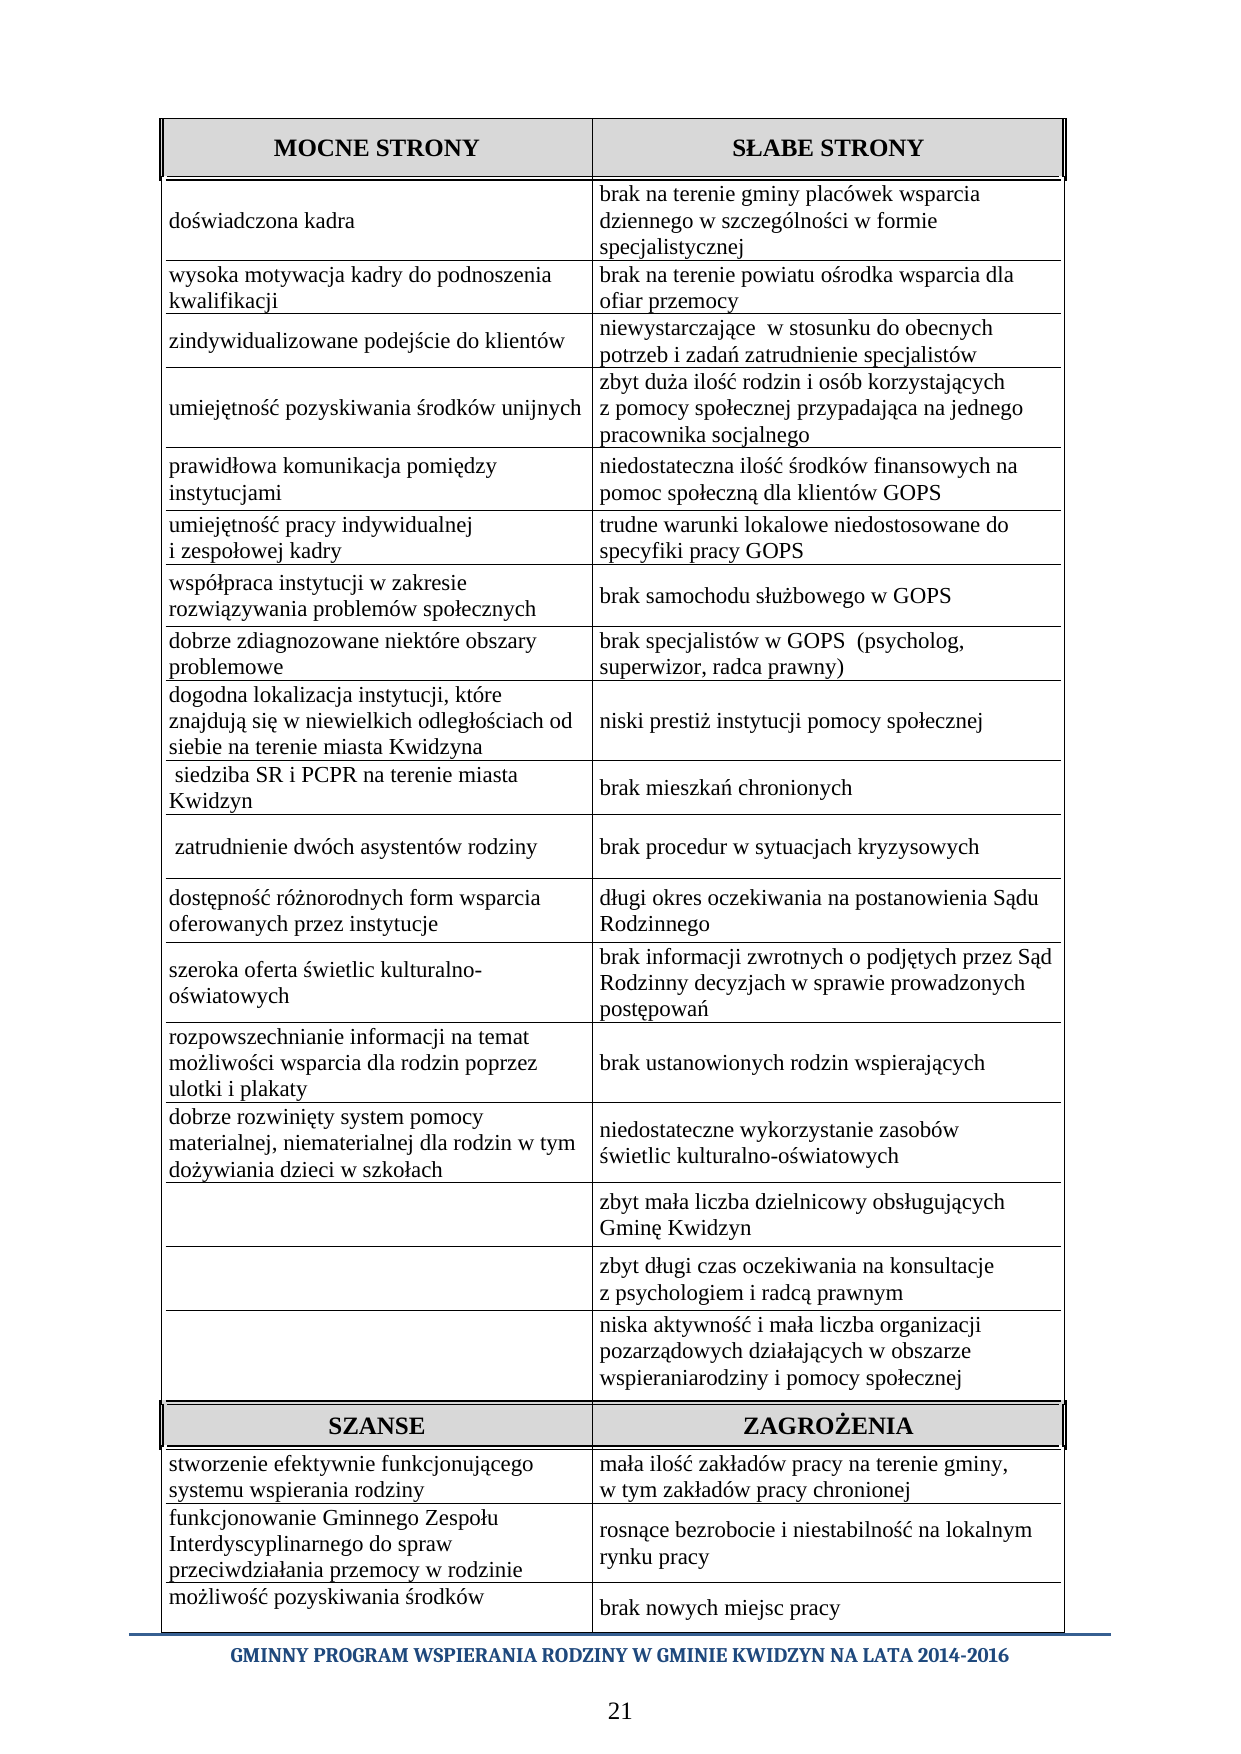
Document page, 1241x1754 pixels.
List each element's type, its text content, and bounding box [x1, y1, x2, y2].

table_cell brak samochodu służbowego w GOPS [593, 564, 1064, 626]
table_cell brak procedur w sytuacjach kryzysowych [593, 814, 1064, 878]
table_cell umiejętność pracy indywidualnej i zespołowej kadry [162, 510, 592, 563]
table_header SŁABE STRONY [593, 119, 1062, 176]
table_cell długi okres oczekiwania na postanowienia Sądu Rodzinnego [593, 878, 1064, 942]
table_cell niedostateczna ilość środków finansowych na pomoc społeczną dla klientów GOPS [593, 447, 1064, 510]
table_cell ZAGROŻENIA [593, 1400, 1064, 1445]
table_cell rosnące bezrobocie i niestabilność na lokalnym rynku pracy [593, 1503, 1064, 1582]
table_cell trudne warunki lokalowe niedostosowane do specyfiki pracy GOPS [593, 510, 1064, 563]
table_cell brak specjalistów w GOPS (psycholog, superwizor, radca prawny) [593, 626, 1064, 680]
table_cell zatrudnienie dwóch asystentów rodziny [162, 814, 592, 878]
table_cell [162, 1582, 592, 1632]
table_cell [162, 1310, 592, 1400]
table_cell funkcjonowanie Gminnego Zespołu Interdyscyplinarnego do spraw przeciwdziałania przemocy w rodzinie [162, 1503, 592, 1582]
table_cell brak ustanowionych rodzin wspierających [593, 1022, 1064, 1102]
table_cell dobrze rozwinięty system pomocy materialnej, niematerialnej dla rodzin w tym dożywiania dzieci w szkołach [162, 1102, 592, 1182]
table_cell [162, 1182, 592, 1246]
table_cell wysoka motywacja kadry do podnoszenia kwalifikacji [162, 260, 592, 313]
table_cell niska aktywność i mała liczba organizacji pozarządowych działających w obszarze wspieraniarodziny i pomocy społecznej [593, 1310, 1064, 1400]
table_cell zbyt duża ilość rodzin i osób korzystających z pomocy społecznej przypadająca na jednego pracownika socjalnego [593, 367, 1064, 447]
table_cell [593, 1582, 1064, 1632]
table_cell umiejętność pozyskiwania środków unijnych [162, 367, 592, 447]
table_cell zbyt długi czas oczekiwania na konsultacje z psychologiem i radcą prawnym [593, 1246, 1064, 1310]
table_header MOCNE STRONY [164, 119, 592, 176]
table_cell [162, 1246, 592, 1310]
table_cell współpraca instytucji w zakresie rozwiązywania problemów społecznych [162, 564, 592, 626]
table_cell niski prestiż instytucji pomocy społecznej [593, 680, 1064, 760]
table_cell mała ilość zakładów pracy na terenie gminy, w tym zakładów pracy chronionej [593, 1445, 1064, 1503]
table_cell niedostateczne wykorzystanie zasobów świetlic kulturalno-oświatowych [593, 1102, 1064, 1182]
table_cell zbyt mała liczba dzielnicowy obsługujących Gminę Kwidzyn [593, 1182, 1064, 1246]
table_cell rozpowszechnianie informacji na temat możliwości wsparcia dla rodzin poprzez ulotki i plakaty [162, 1022, 592, 1102]
table_cell stworzenie efektywnie funkcjonującego systemu wspierania rodziny [162, 1445, 592, 1503]
table_cell siedziba SR i PCPR na terenie miasta Kwidzyn [162, 760, 592, 813]
table_cell brak na terenie gminy placówek wsparcia dziennego w szczególności w formie specjalistycznej [593, 176, 1064, 259]
table_cell doświadczona kadra [162, 176, 592, 259]
table_cell dostępność różnorodnych form wsparcia oferowanych przez instytucje [162, 878, 592, 942]
table_cell zindywidualizowane podejście do klientów [162, 313, 592, 367]
table_cell brak mieszkań chronionych [593, 760, 1064, 813]
table_cell brak na terenie powiatu ośrodka wsparcia dla ofiar przemocy [593, 260, 1064, 313]
table_cell SZANSE [162, 1400, 592, 1445]
table_cell dobrze zdiagnozowane niektóre obszary problemowe [162, 626, 592, 680]
table_cell niewystarczające w stosunku do obecnych potrzeb i zadań zatrudnienie specjalistów [593, 313, 1064, 367]
table_cell prawidłowa komunikacja pomiędzy instytucjami [162, 447, 592, 510]
table_cell dogodna lokalizacja instytucji, które znajdują się w niewielkich odległościach od siebie na terenie miasta Kwidzyna [162, 680, 592, 760]
table_cell szeroka oferta świetlic kulturalno-oświatowych [162, 942, 592, 1022]
table_cell brak informacji zwrotnych o podjętych przez Sąd Rodzinny decyzjach w sprawie prowadzonych postępowań [593, 942, 1064, 1022]
